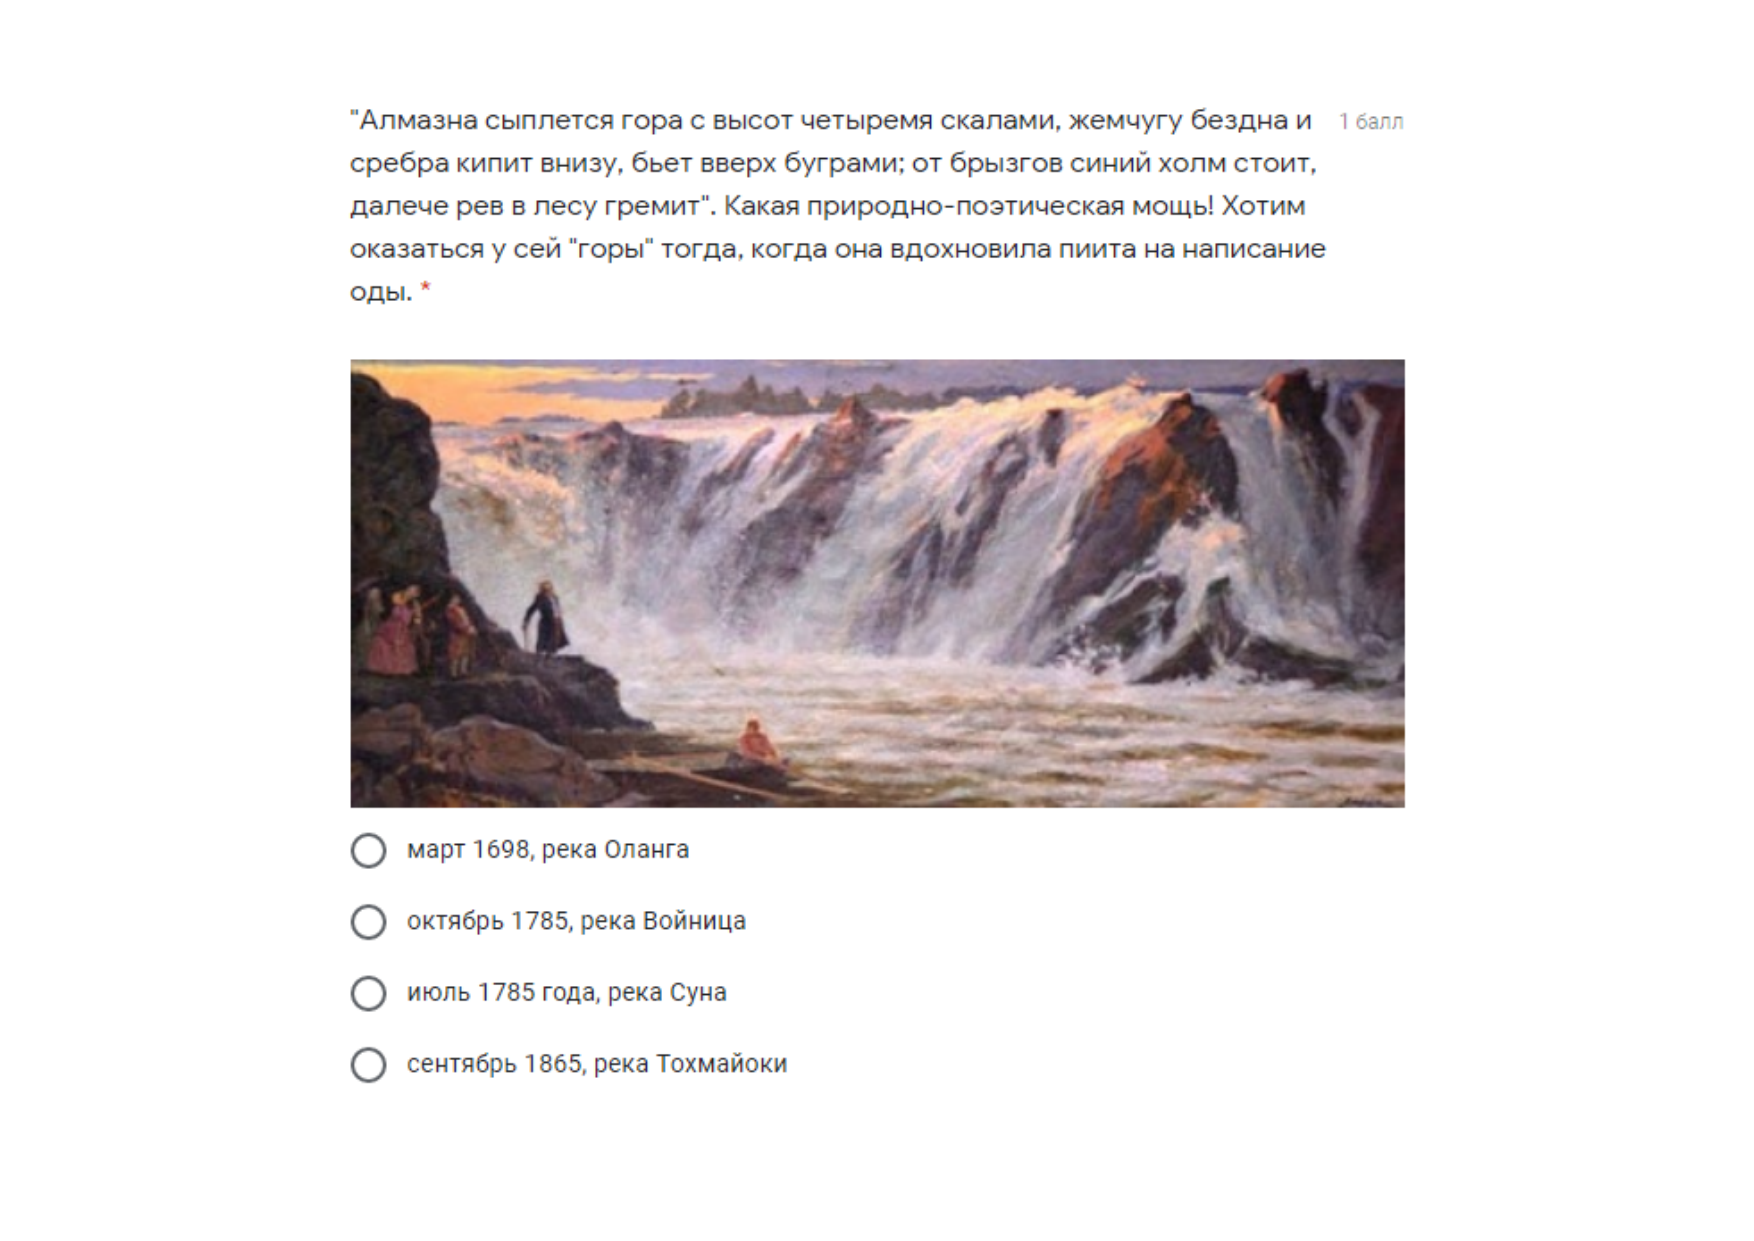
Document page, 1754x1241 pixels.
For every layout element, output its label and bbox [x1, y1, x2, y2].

picture [319, 75, 1435, 1109]
